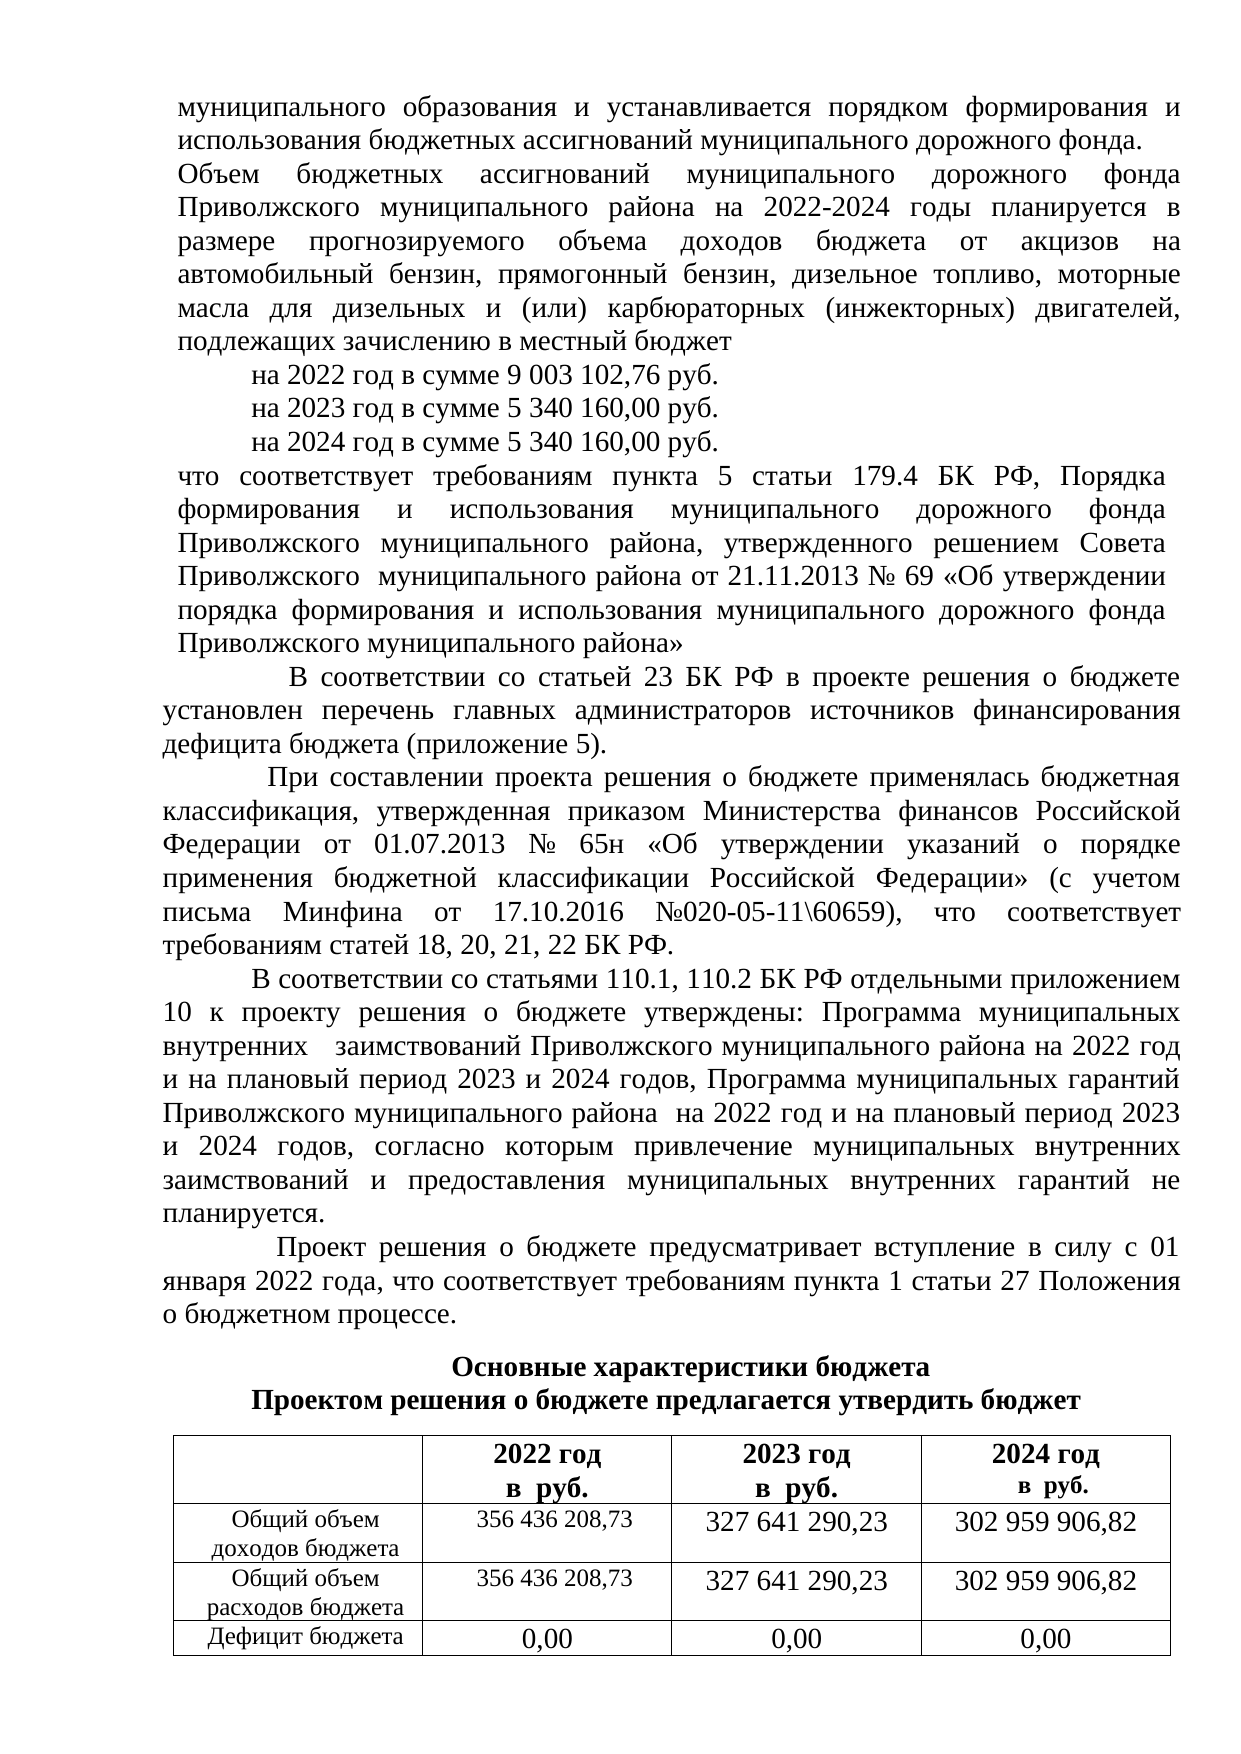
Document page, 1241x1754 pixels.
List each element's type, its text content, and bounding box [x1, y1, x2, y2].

table_cell Общий объем расходов бюджета [174, 1563, 422, 1620]
table_header 2024 год в руб. [922, 1436, 1170, 1503]
table_cell Дефицит бюджета [174, 1621, 422, 1655]
text на 2024 год в сумме 5 340 160,00 руб. [177, 424, 1167, 458]
table_cell 0,00 [672, 1621, 921, 1655]
table_cell 0,00 [922, 1621, 1170, 1655]
text Основные характеристики бюджета [200, 1349, 1181, 1382]
table_cell 327 641 290,23 [672, 1563, 921, 1620]
table_cell 302 959 906,82 [922, 1504, 1170, 1562]
text В соответствии со статьями 110.1, 110.2 БК РФ отдельными приложением 10 к проекту решения о бюджете утверждены: Программа муниципальных внутренних заимствований Приволжского муниципального района на 2022 год и на плановый период 2023 и 2024 годов, Программа муниципальных гарантий Приволжского муниципального района на 2022 год и на плановый период 2023 и 2024 годов, согласно которым привлечение муниципальных внутренних заимствований и предоставления муниципальных внутренних гарантий не планируется. [162, 961, 1181, 1229]
table_cell 356 436 208,73 [423, 1563, 671, 1620]
table_header 2022 год в руб. [423, 1436, 671, 1503]
table_cell Общий объем доходов бюджета [174, 1504, 422, 1562]
table_cell 0,00 [423, 1621, 671, 1655]
text на 2022 год в сумме 9 003 102,76 руб. [177, 357, 1167, 391]
table_header [174, 1436, 422, 1503]
text При составлении проекта решения о бюджете применялась бюджетная классификация, утвержденная приказом Министерства финансов Российской Федерации от 01.07.2013 № 65н «Об утверждении указаний о порядке применения бюджетной классификации Российской Федерации» (с учетом письма Минфина от 17.10.2016 №020-05-11\60659), что соответствует требованиям статей 18, 20, 21, 22 БК РФ. [88, 759, 1181, 961]
table_cell 356 436 208,73 [423, 1504, 671, 1562]
table_header 2023 год в руб. [672, 1436, 921, 1503]
text Проект решения о бюджете предусматривает вступление в силу с 01 января 2022 года, что соответствует требованиям пункта 1 статьи 27 Положения о бюджетном процессе. [162, 1229, 1181, 1330]
text Проектом решения о бюджете предлагается утвердить бюджет [162, 1382, 1181, 1416]
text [177, 89, 1181, 156]
text что соответствует требованиям пункта 5 статьи 179.4 БК РФ, Порядка формирования и использования муниципального дорожного фонда Приволжского муниципального района, утвержденного решением Совета Приволжского муниципального района от 21.11.2013 № 69 «Об утверждении порядка формирования и использования муниципального дорожного фонда Приволжского муниципального района» [177, 458, 1167, 659]
table_cell 302 959 906,82 [922, 1563, 1170, 1620]
text Объем бюджетных ассигнований муниципального дорожного фонда Приволжского муниципального района на 2022-2024 годы планируется в размере прогнозируемого объема доходов бюджета от акцизов на автомобильный бензин, прямогонный бензин, дизельное топливо, моторные масла для дизельных и (или) карбюраторных (инжекторных) двигателей, подлежащих зачислению в местный бюджет [177, 156, 1181, 357]
text В соответствии со статьей 23 БК РФ в проекте решения о бюджете установлен перечень главных администраторов источников финансирования дефицита бюджета (приложение 5). [162, 659, 1181, 759]
text на 2023 год в сумме 5 340 160,00 руб. [177, 391, 1167, 424]
table_cell 327 641 290,23 [672, 1504, 921, 1562]
